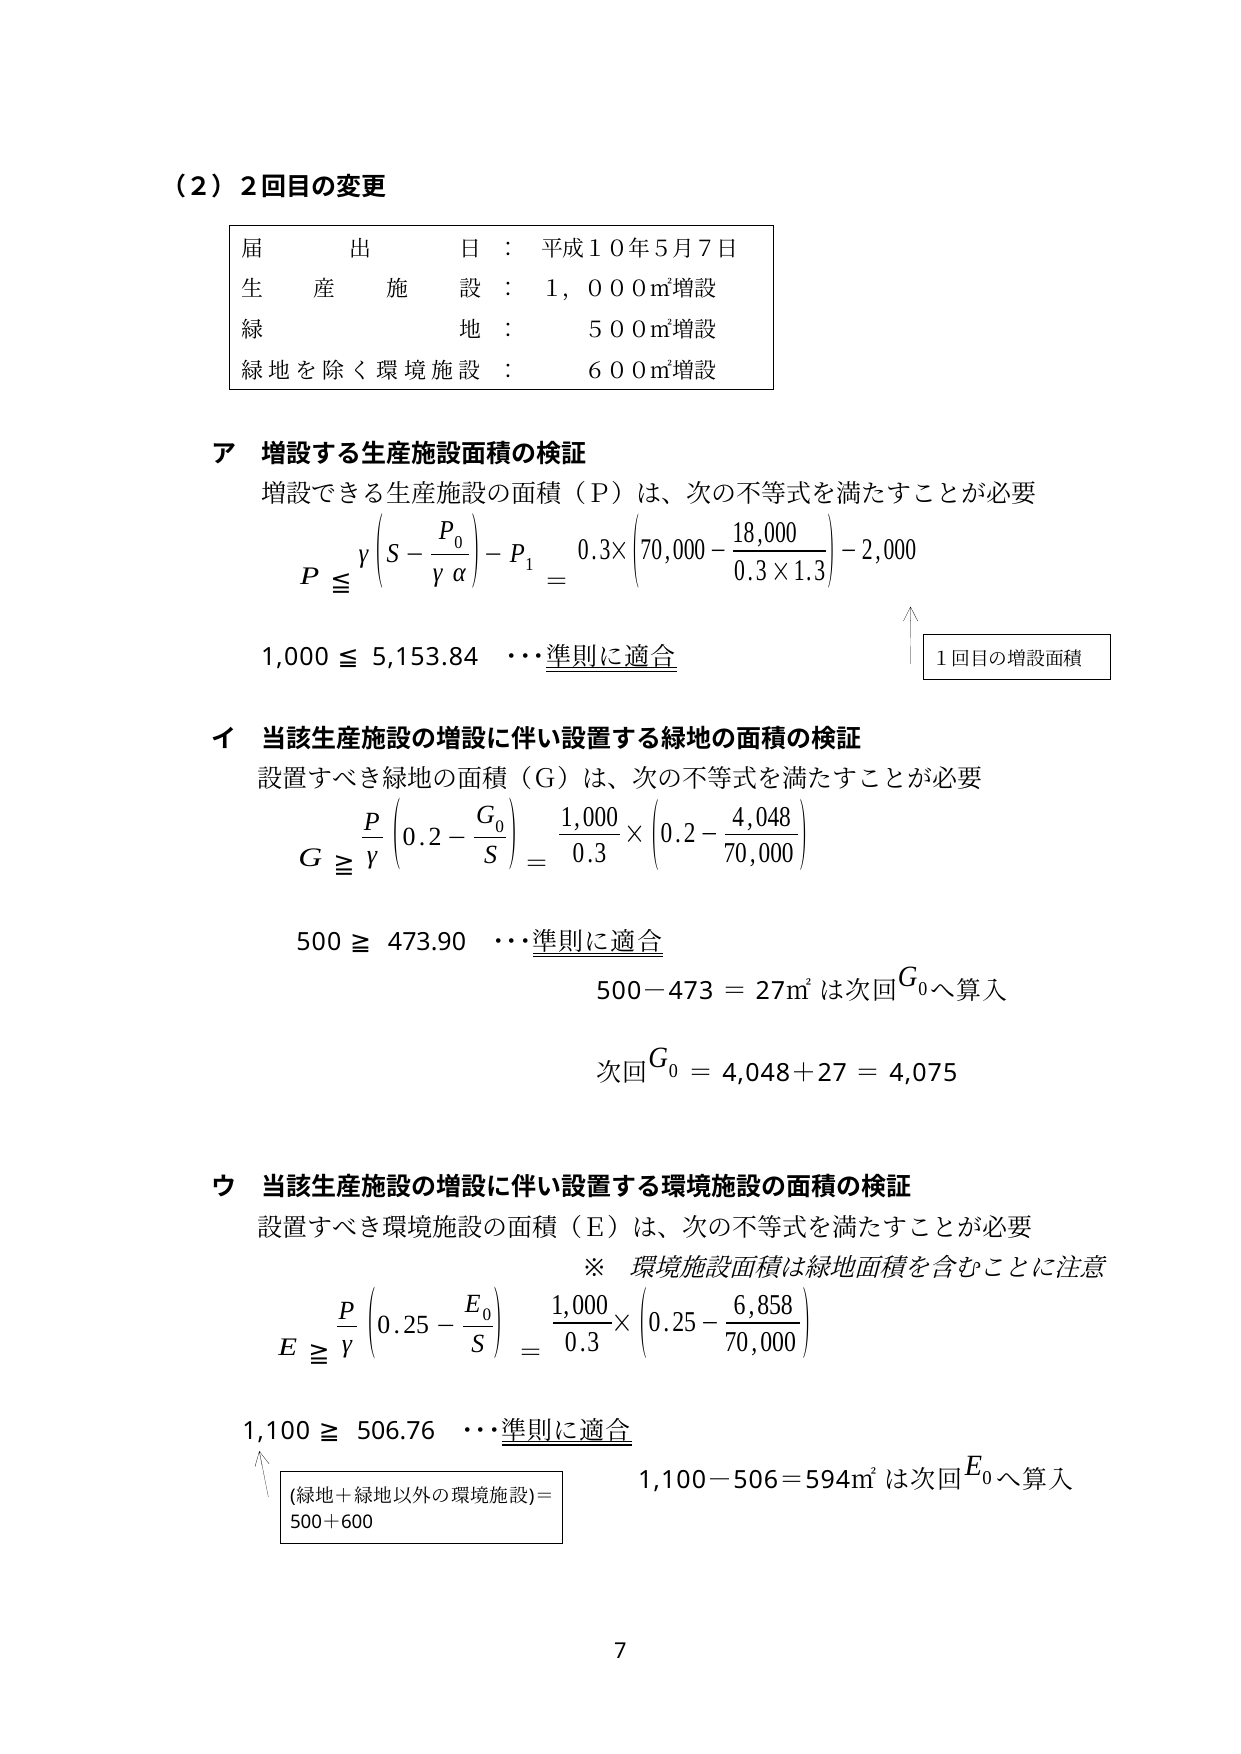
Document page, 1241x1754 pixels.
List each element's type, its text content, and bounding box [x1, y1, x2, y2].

text 増設できる生産施設の面積（Ｐ）は、次の不等式を満たすことが必要 [136, 472, 1104, 512]
table_header 届出日 [230, 226, 492, 267]
text ウ 当該生産施設の増設に伴い設置する環境施設の面積の検証 [136, 1164, 1104, 1205]
text 1,100 ≧ 506.76 ･･･準則に適合 [201, 1408, 1104, 1449]
table_cell 緑地を除く環境施設 [230, 349, 492, 389]
table_header ： [492, 226, 529, 267]
table_header 平成１０年５月７日 [530, 226, 773, 267]
table_cell ５００㎡増設 [530, 308, 773, 348]
text 500－473 ＝ 27㎡ は次回へ算入 [136, 960, 1104, 1042]
text 設置すべき環境施設の面積（Ｅ）は、次の不等式を満たすことが必要 [158, 1205, 1104, 1246]
text （２）２回目の変更 [136, 164, 1104, 205]
text 1,000 ≦ 5,153.84 ･･･準則に適合 [136, 634, 923, 675]
table_cell ： [492, 267, 529, 308]
text 設置すべき緑地の面積（Ｇ）は、次の不等式を満たすことが必要 [158, 757, 1104, 797]
table_cell １，０００㎡増設 [530, 267, 773, 308]
text ≦ ＝ [136, 512, 1104, 634]
text ア 増設する生産施設面積の検証 [136, 431, 1104, 472]
table_cell 緑地 [230, 308, 492, 348]
text ≧ ＝ [136, 797, 1104, 920]
table_cell ： [492, 308, 529, 348]
table_cell ： [492, 349, 529, 389]
text イ 当該生産施設の増設に伴い設置する緑地の面積の検証 [136, 716, 1104, 757]
text ≧ ＝ [201, 1286, 1104, 1408]
text 500 ≧ 473.90 ･･･準則に適合 [201, 920, 1104, 960]
text 1,100－506＝594㎡ は次回へ算入 [586, 1449, 1104, 1531]
text ※ 環境施設面積は緑地面積を含むことに注意 [158, 1246, 1104, 1286]
text 次回 ＝ 4,048＋27 ＝ 4,075 [136, 1042, 1104, 1123]
table_cell ６００㎡増設 [530, 349, 773, 389]
table_cell 生産施設 [230, 267, 492, 308]
